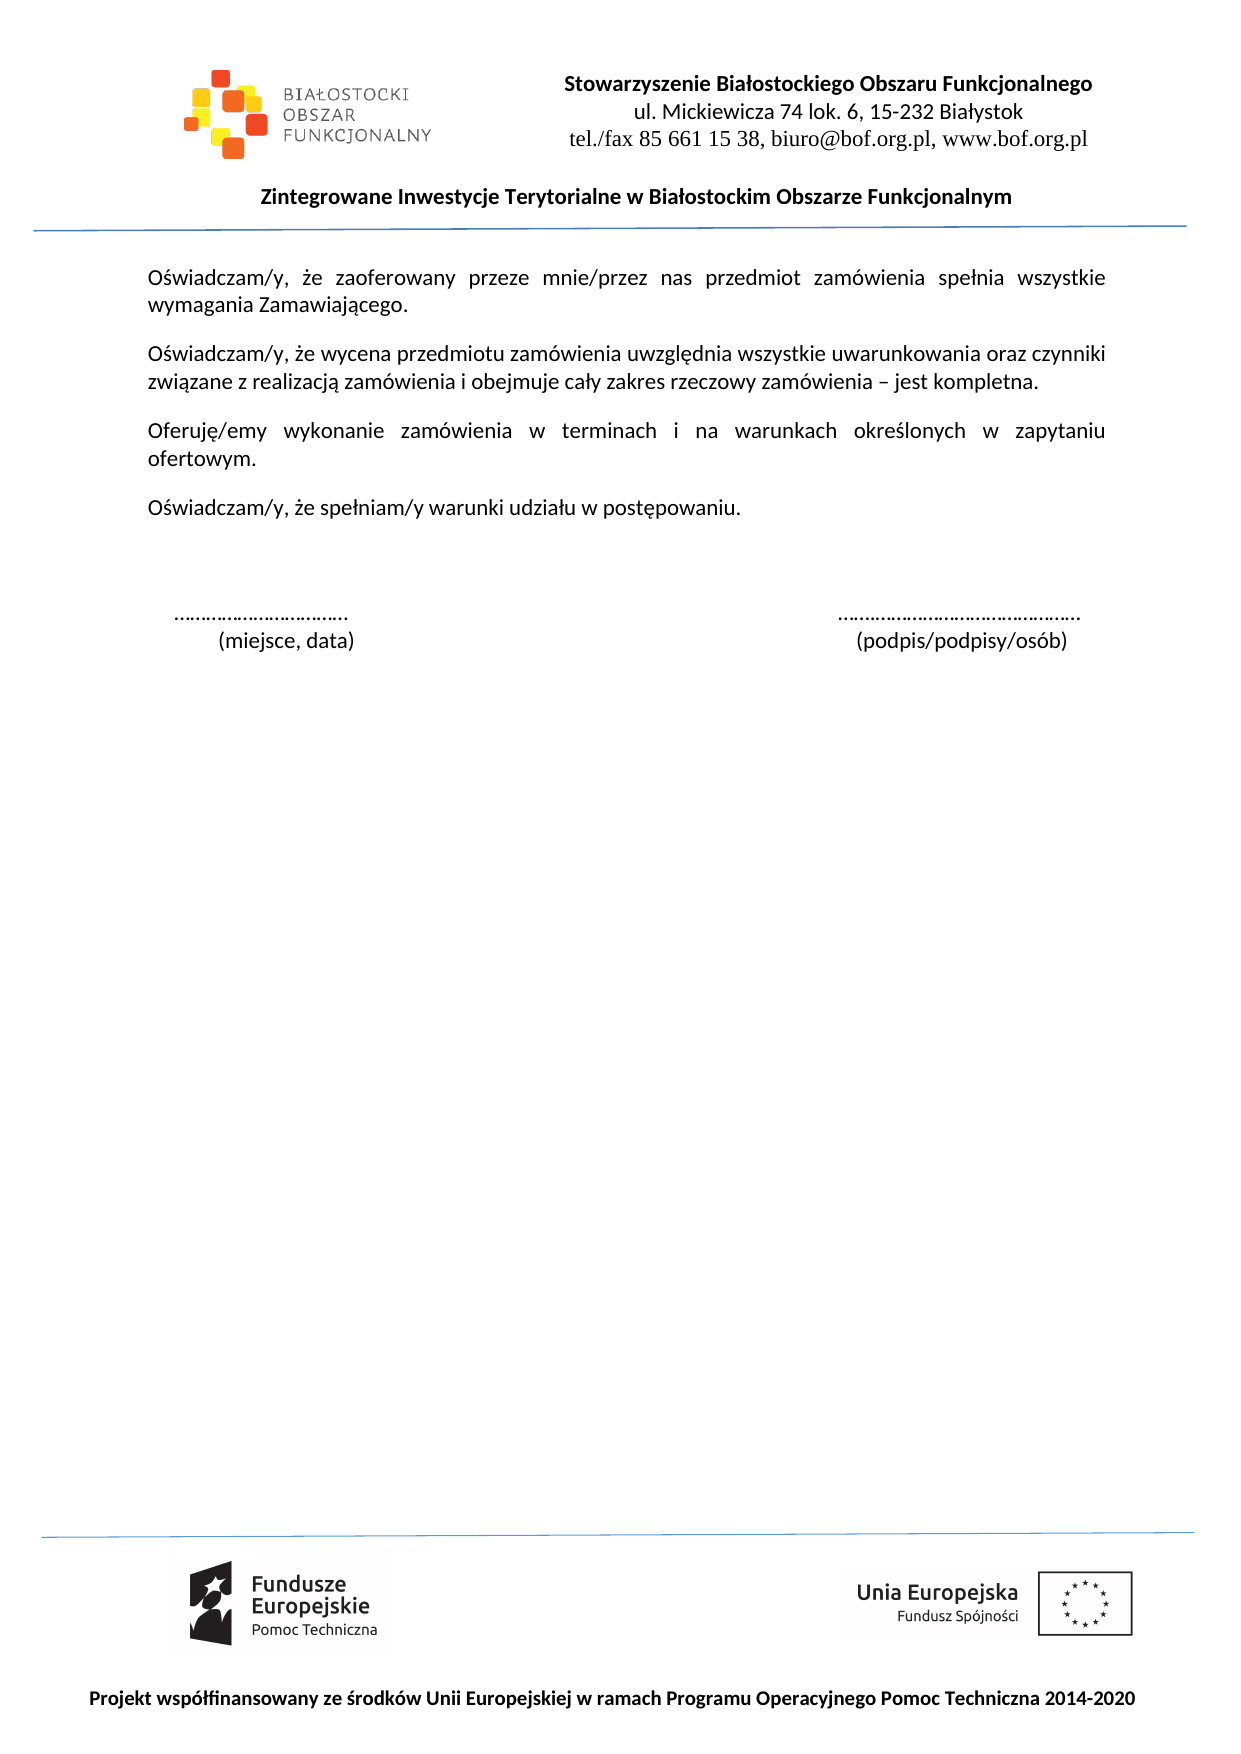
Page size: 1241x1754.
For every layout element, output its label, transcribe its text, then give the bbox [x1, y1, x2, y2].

text Oświadczam/y, że spełniam/y warunki udziału w postępowaniu. [148, 493, 1107, 521]
text (miejsce, data) (podpis/podpisy/osób) [148, 626, 1107, 654]
text Oświadczam/y, że wycena przedmiotu zamówienia uwzględnia wszystkie uwarunkowania oraz czynniki związane z realizacją zamówienia i obejmuje cały zakres rzeczowy zamówienia – jest kompletna. [148, 339, 1107, 396]
text Oświadczam/y, że zaoferowany przeze mnie/przez nas przedmiot zamówienia spełnia wszystkie wymagania Zamawiającego. [148, 263, 1107, 319]
picture [184, 70, 431, 159]
text …………………………… …….………………………………… [148, 598, 1107, 626]
text Oferuję/emy wykonanie zamówienia w terminach i na warunkach określonych w zapytaniu ofertowym. [148, 416, 1107, 472]
